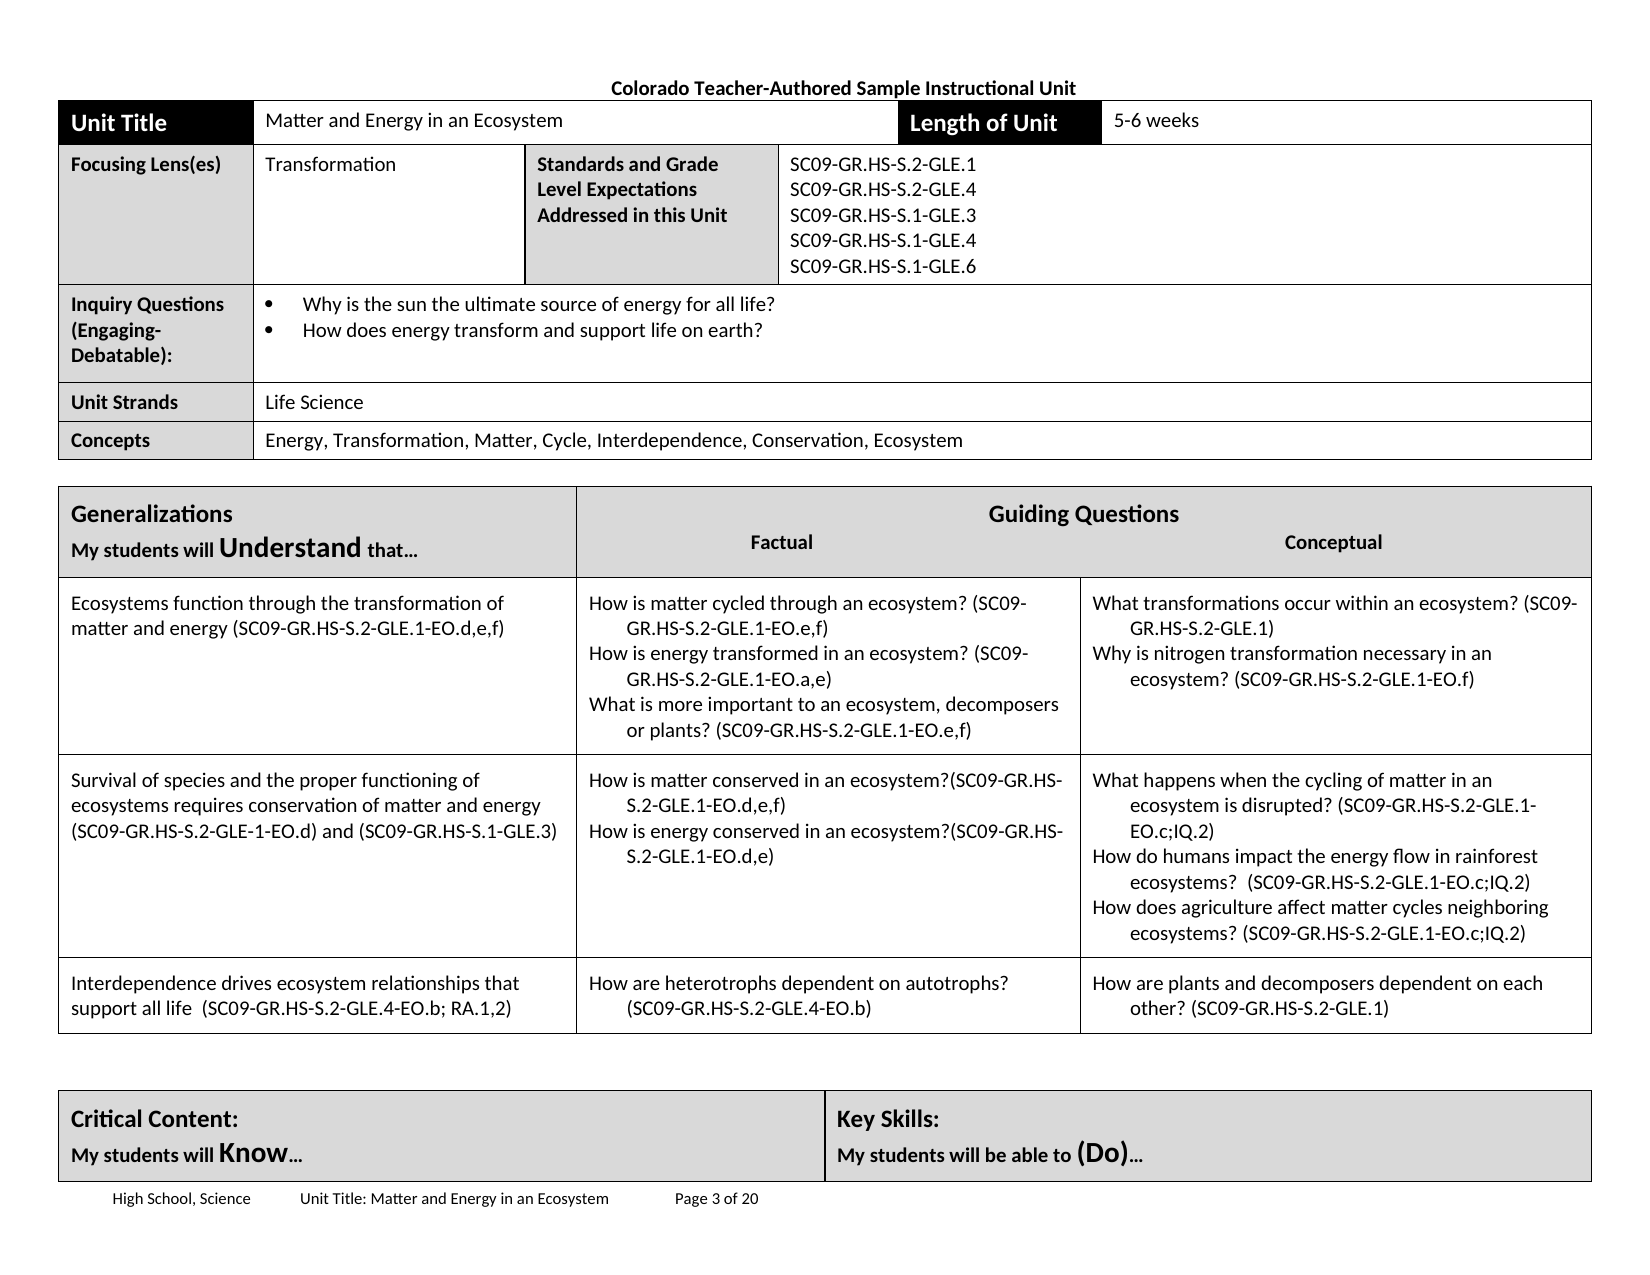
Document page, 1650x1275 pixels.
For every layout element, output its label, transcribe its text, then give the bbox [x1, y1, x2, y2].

table_cell Standards and Grade Level Expectations Addressed in this Unit [526, 145, 778, 284]
table_cell What transformations occur within an ecosystem? (SC09-GR.HS-S.2-GLE.1) Why is nitrogen transformation necessary in an ecosystem? (SC09-GR.HS-S.2-GLE.1-EO.f) [1081, 578, 1591, 754]
table_cell How is matter cycled through an ecosystem? (SC09-GR.HS-S.2-GLE.1-EO.e,f) How is energy transformed in an ecosystem? (SC09-GR.HS-S.2-GLE.1-EO.a,e) What is more important to an ecosystem, decomposers or plants? (SC09-GR.HS-S.2-GLE.1-EO.e,f) [577, 578, 1080, 754]
table_cell Inquiry Questions (Engaging- Debatable): [59, 285, 253, 382]
table_cell Interdependence drives ecosystem relationships that support all life (SC09-GR.HS-S.2-GLE.4-EO.b; RA.1,2) [59, 958, 576, 1033]
table_cell Ecosystems function through the transformation of matter and energy (SC09-GR.HS-S.2-GLE.1-EO.d,e,f) [59, 578, 576, 754]
table_cell How is matter conserved in an ecosystem?(SC09-GR.HS-S.2-GLE.1-EO.d,e,f) How is energy conserved in an ecosystem?(SC09-GR.HS-S.2-GLE.1-EO.d,e) [577, 755, 1080, 957]
table_cell Transformation [254, 145, 524, 284]
table_header Key Skills: My students will be able to (Do)… [826, 1091, 1591, 1181]
table_cell SC09-GR.HS-S.2-GLE.1 SC09-GR.HS-S.2-GLE.4 SC09-GR.HS-S.1-GLE.3 SC09-GR.HS-S.1-GLE.4 SC09-GR.HS-S.1-GLE.6 [779, 145, 1591, 284]
table_header Guiding Questions Factual Conceptual [577, 487, 1591, 577]
table_cell Unit Strands [59, 383, 253, 421]
table_cell Survival of species and the proper functioning of ecosystems requires conservation of matter and energy (SC09-GR.HS-S.2-GLE-1-EO.d) and (SC09-GR.HS-S.1-GLE.3) [59, 755, 576, 957]
table_header Matter and Energy in an Ecosystem [254, 101, 898, 144]
table_cell Energy, Transformation, Matter, Cycle, Interdependence, Conservation, Ecosystem [254, 422, 1591, 459]
table_header Critical Content: My students will Know… [59, 1091, 824, 1181]
table_header Unit Title [59, 101, 253, 144]
table_cell How are heterotrophs dependent on autotrophs? (SC09-GR.HS-S.2-GLE.4-EO.b) [577, 958, 1080, 1033]
table_header Generalizations My students will Understand that… [59, 487, 576, 577]
table_cell What happens when the cycling of matter in an ecosystem is disrupted? (SC09-GR.HS-S.2-GLE.1-EO.c;IQ.2) How do humans impact the energy flow in rainforest ecosystems? (SC09-GR.HS-S.2-GLE.1-EO.c;IQ.2) How does agriculture affect matter cycles neighboring ecosystems? (SC09-GR.HS-S.2-GLE.1-EO.c;IQ.2) [1081, 755, 1591, 957]
table_header 5-6 weeks [1102, 101, 1591, 144]
table_cell Life Science [254, 383, 1591, 421]
table_header Length of Unit [899, 101, 1101, 144]
table_cell Concepts [59, 422, 253, 459]
table_cell Why is the sun the ultimate source of energy for all life? How does energy transform and support life on earth? [254, 285, 1591, 382]
table_cell Focusing Lens(es) [59, 145, 253, 284]
table_cell How are plants and decomposers dependent on each other? (SC09-GR.HS-S.2-GLE.1) [1081, 958, 1591, 1033]
